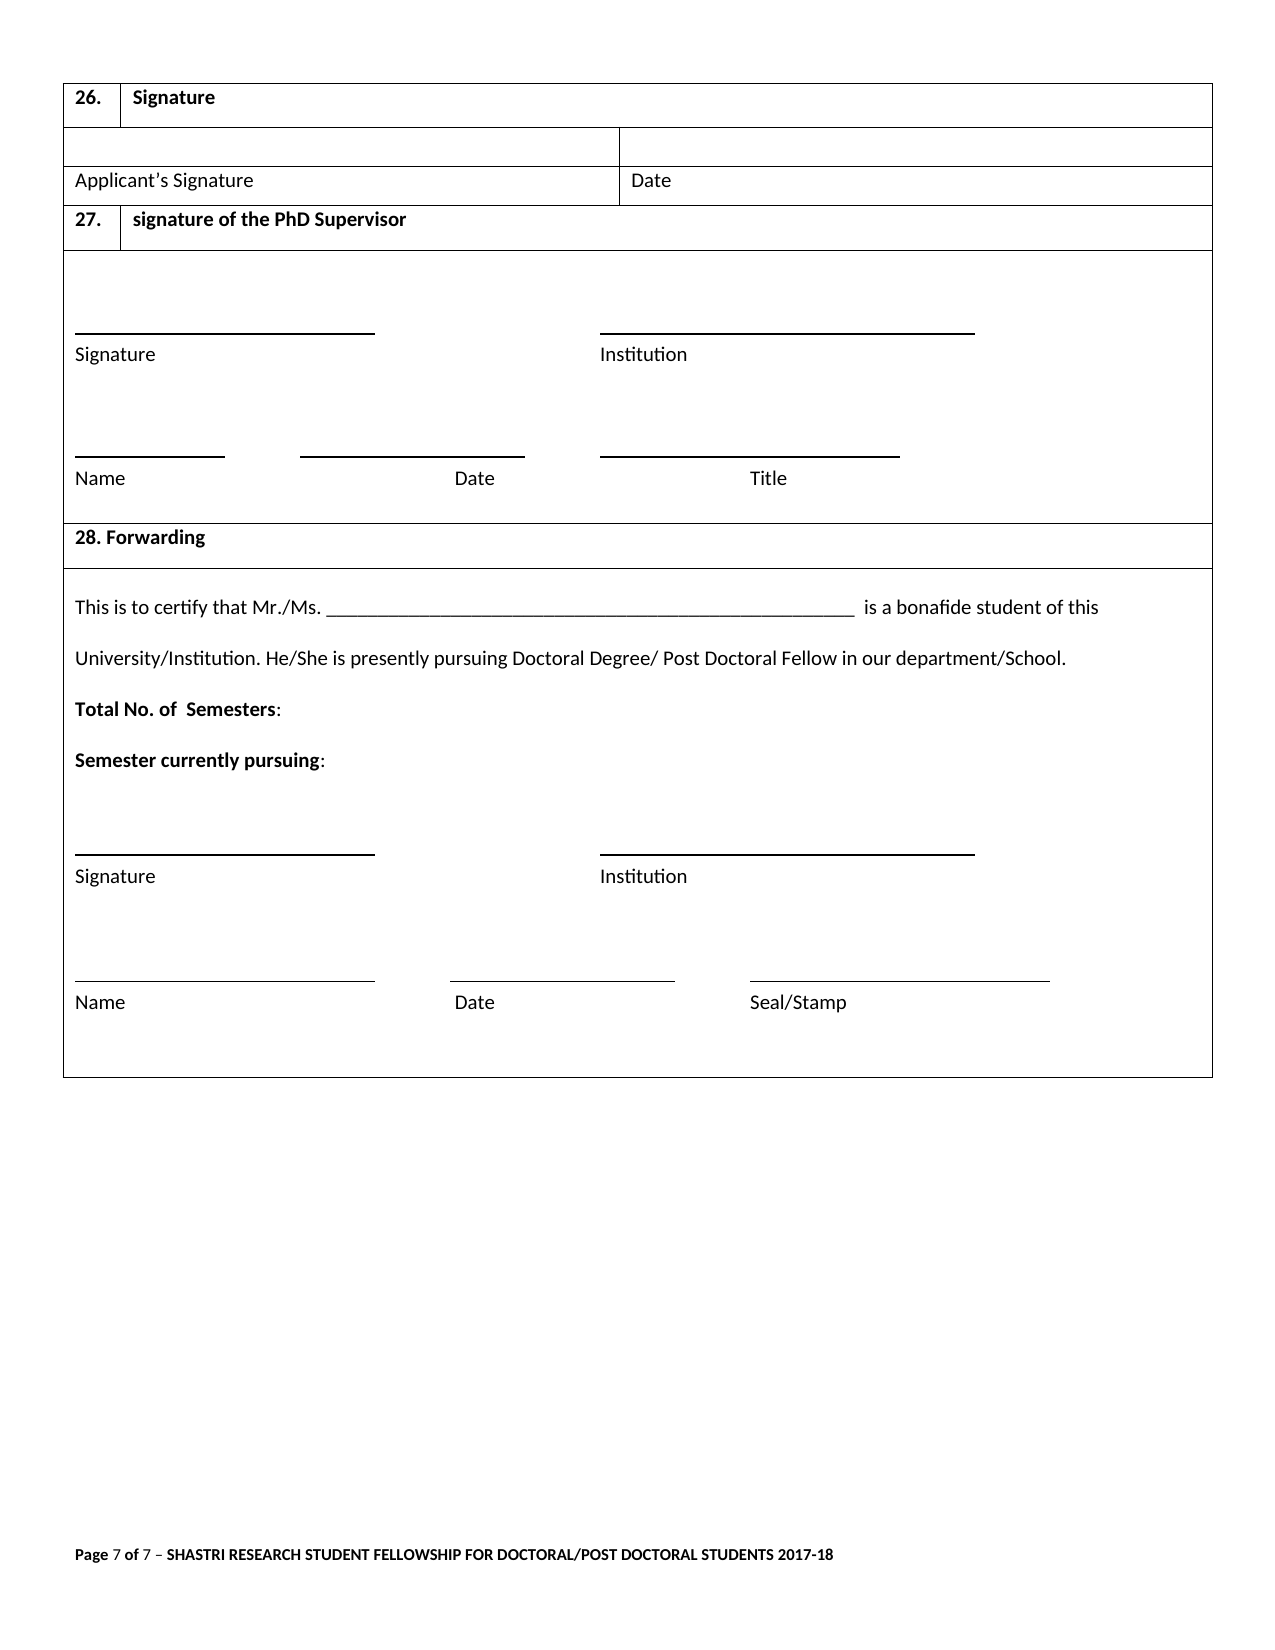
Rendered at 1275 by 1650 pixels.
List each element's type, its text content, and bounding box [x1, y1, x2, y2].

table_cell signature of the PhD Supervisor [121, 206, 1212, 250]
table_cell Applicant’s Signature [64, 167, 619, 205]
table_cell 26. [64, 84, 120, 127]
table_cell 28. Forwarding [64, 524, 1212, 568]
table_cell 27. [64, 206, 120, 250]
table_cell Date [620, 167, 1212, 205]
table_cell [64, 128, 619, 166]
table_cell Signature Institution Name Date Title [64, 251, 1212, 523]
table_cell [620, 128, 1212, 166]
table_cell This is to certify that Mr./Ms. ___________________________________________________ is a bonafide student of this University/Institution. He/She is presently pursuing Doctoral Degree/ Post Doctoral Fellow in our department/School. Total No. of Semesters: Semester currently pursuing: Signature Institution Name Date Seal/Stamp [64, 569, 1212, 1077]
table_cell Signature [121, 84, 1212, 127]
